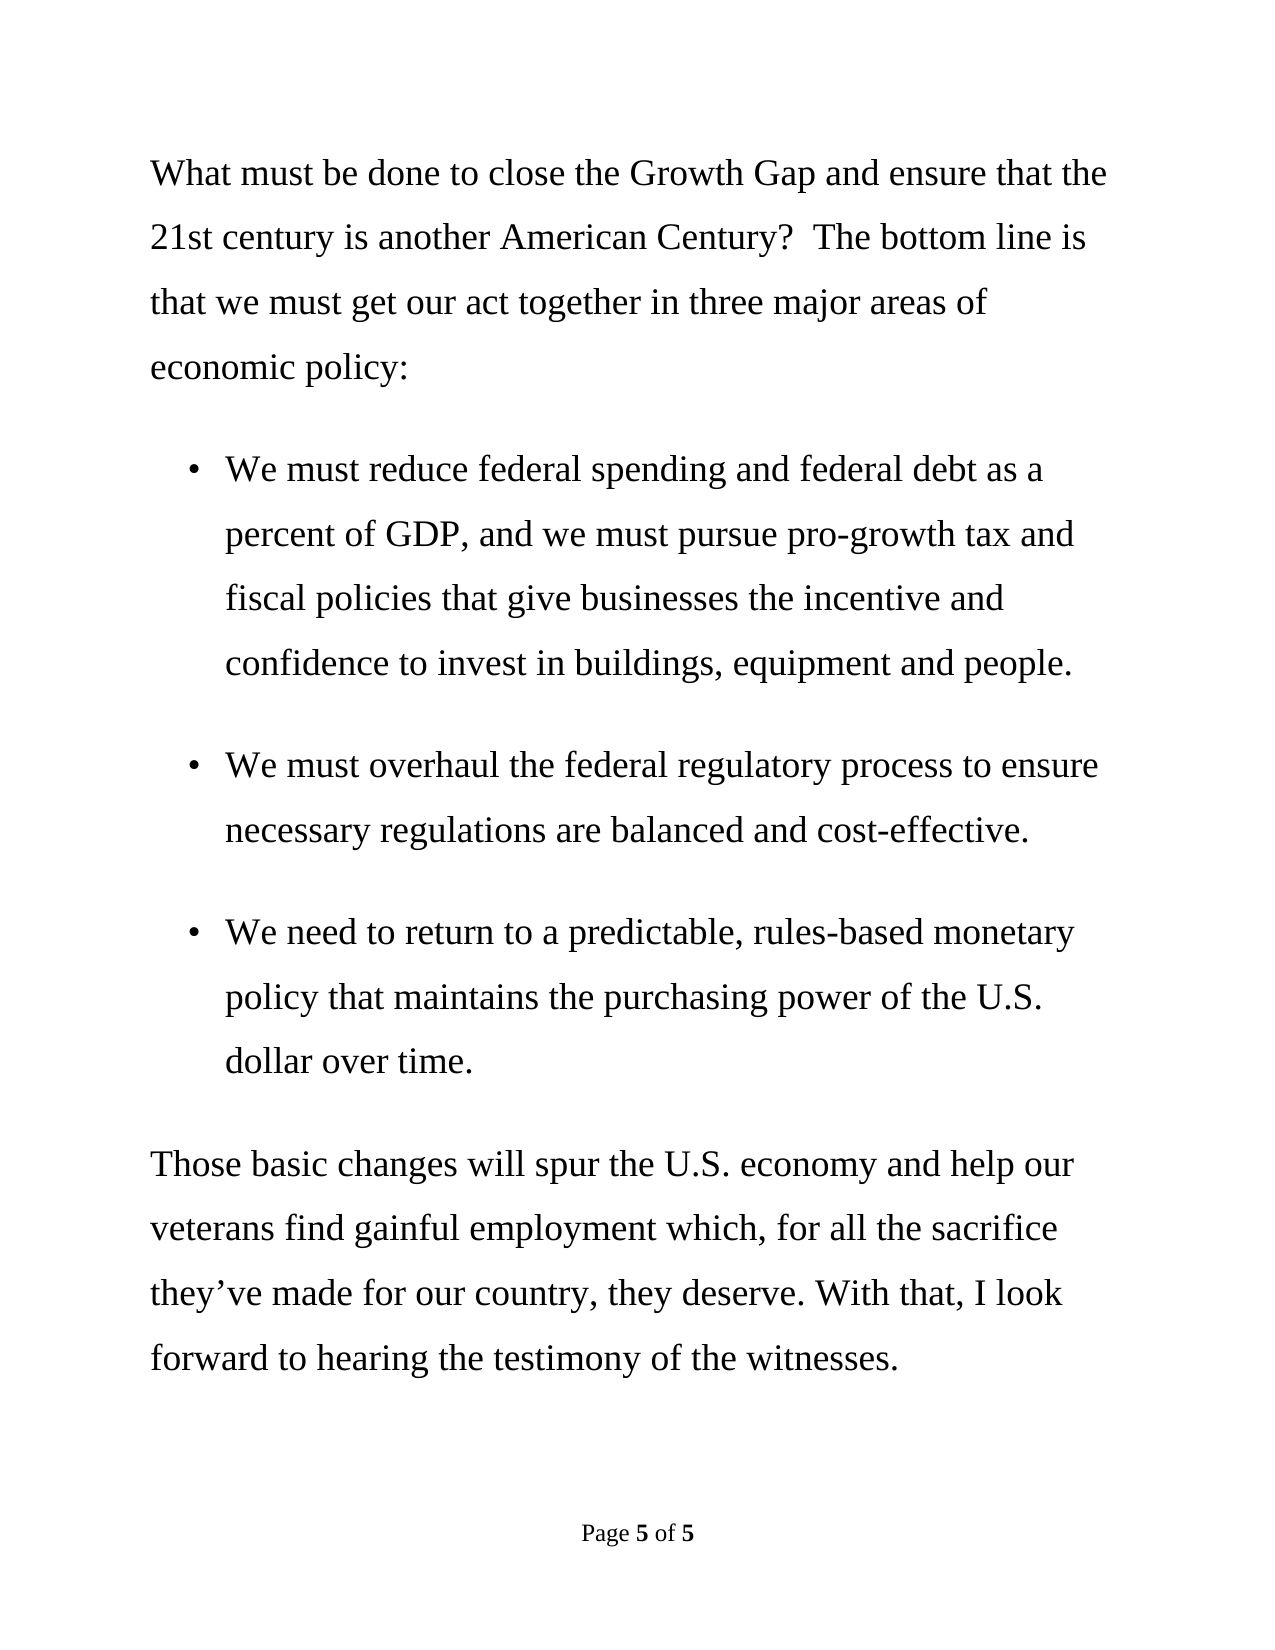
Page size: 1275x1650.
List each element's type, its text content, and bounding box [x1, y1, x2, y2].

text What must be done to close the Growth Gap and ensure that the 21st century is another American Century? The bottom line is that we must get our act together in three major areas of economic policy: [150, 150, 1125, 387]
list We must reduce federal spending and federal debt as a percent of GDP, and we must pursue pro-growth tax and fiscal policies that give businesses the incentive and confidence to invest in buildings, equipment and people. [187, 446, 1125, 683]
text Those basic changes will spur the U.S. economy and help our veterans find gainful employment which, for all the sacrifice they’ve made for our country, they deserve. With that, I look forward to hearing the testimony of the witnesses. [150, 1141, 1125, 1378]
list We must overhaul the federal regulatory process to ensure necessary regulations are balanced and cost-effective. [187, 742, 1125, 850]
list We need to return to a predictable, rules-based monetary policy that maintains the purchasing power of the U.S. dollar over time. [187, 909, 1125, 1082]
